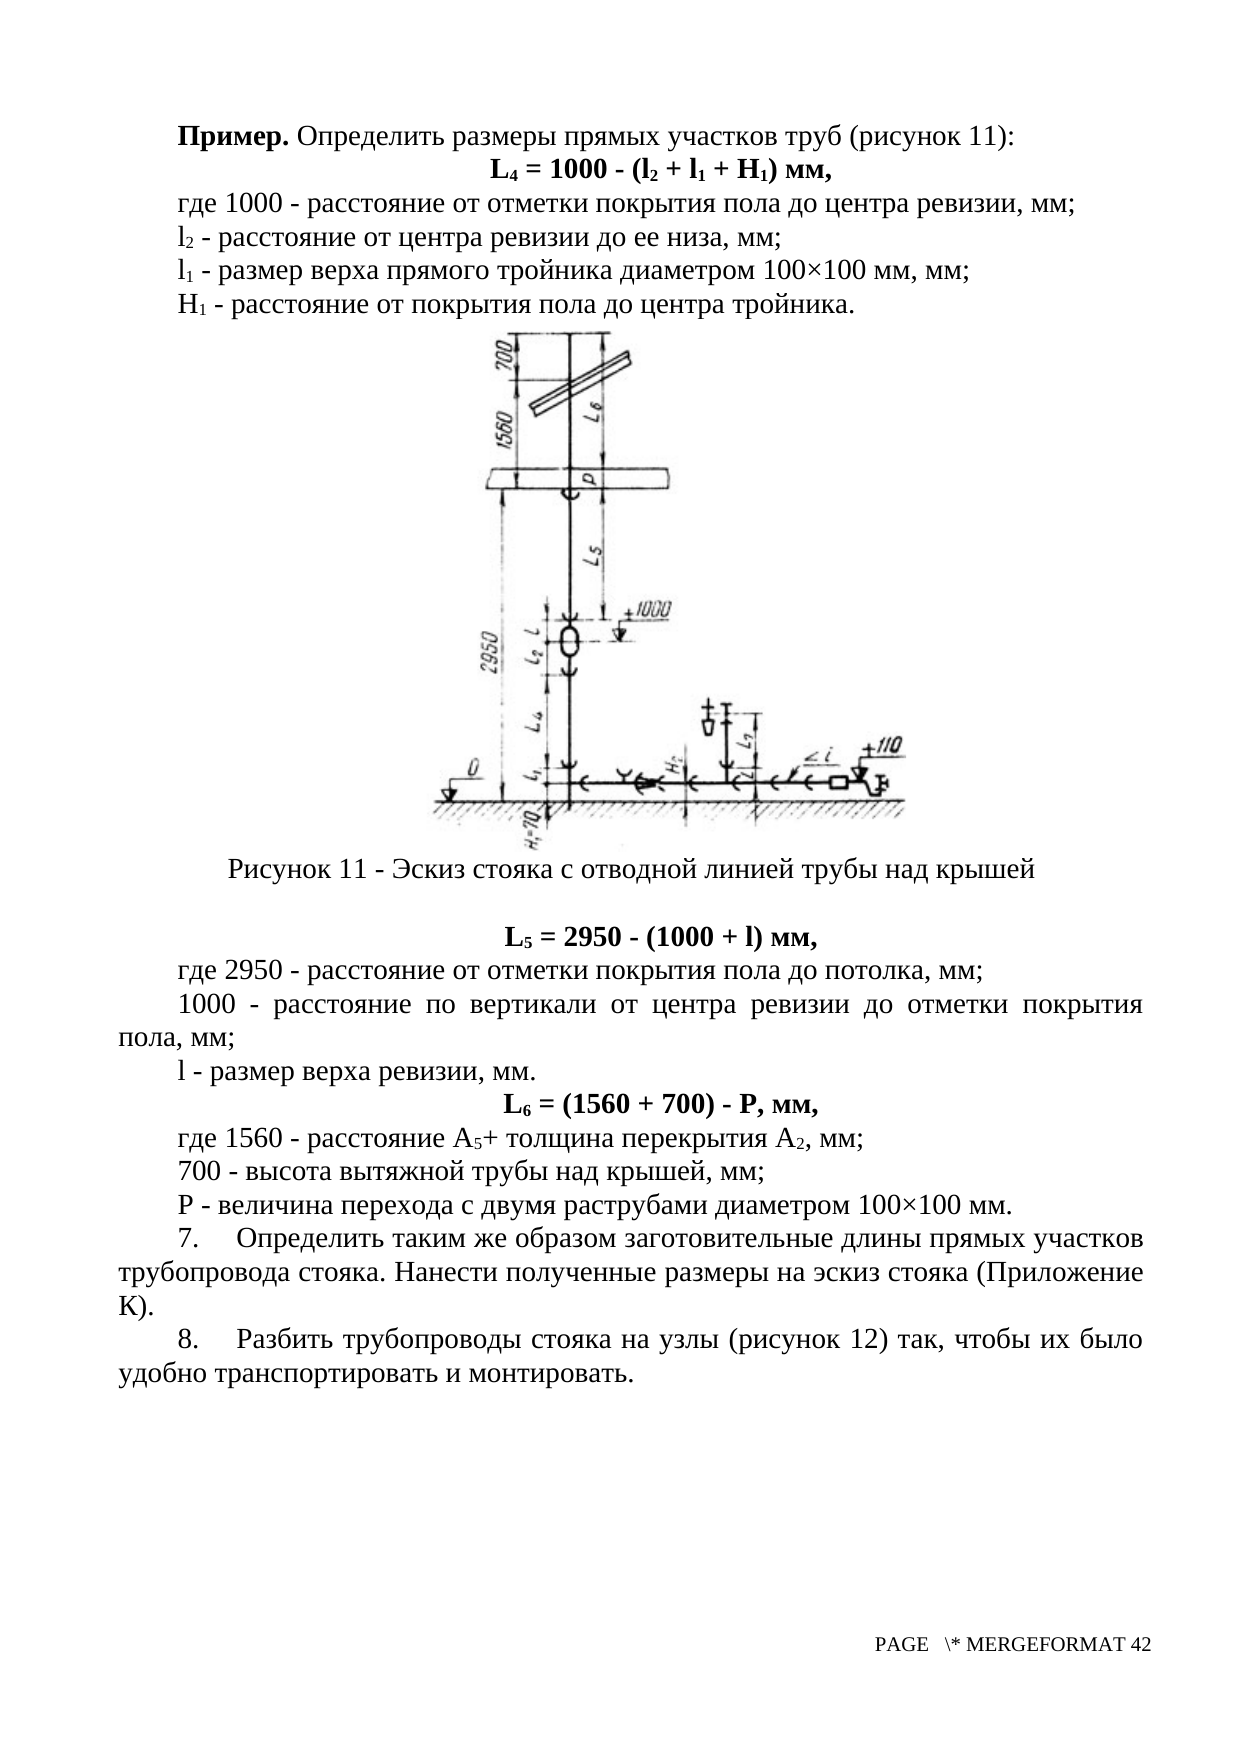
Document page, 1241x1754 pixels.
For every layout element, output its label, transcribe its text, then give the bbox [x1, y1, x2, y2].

text L5 = 2950 - (1000 + l) мм, [118, 919, 1144, 952]
text Пример. Определить размеры прямых участков труб (рисунок 11): [177, 118, 1144, 152]
picture [415, 319, 907, 852]
text Р - величина перехода с двумя раструбами диаметром 100×100 мм. [118, 1187, 1144, 1221]
text l - размер верха ревизии, мм. [118, 1053, 1144, 1086]
text где 1560 - расстояние A5+ толщина перекрытия A2, мм; [118, 1120, 1144, 1153]
list Разбить трубопроводы стояка на узлы (рисунок 12) так, чтобы их было удобно транспортировать и монтировать. [118, 1321, 1144, 1388]
text 1000 - расстояние по вертикали от центра ревизии до отметки покрытия пола, мм; [118, 986, 1144, 1053]
text L6 = (1560 + 700) - Р, мм, [118, 1086, 1144, 1120]
text l1 - размер верха прямого тройника диаметром 100×100 мм, мм; [118, 252, 1144, 286]
text Н1 - расстояние от покрытия пола до центра тройника. [118, 286, 1144, 319]
text l2 - расстояние от центра ревизии до ее низа, мм; [118, 219, 1144, 252]
text L4 = 1000 - (l2 + l1 + H1) мм, [118, 152, 1144, 185]
text где 2950 - расстояние от отметки покрытия пола до потолка, мм; [118, 952, 1144, 986]
text 700 - высота вытяжной трубы над крышей, мм; [118, 1153, 1144, 1187]
list Определить таким же образом заготовительные длины прямых участков трубопровода стояка. Нанести полученные размеры на эскиз стояка (Приложение К). [118, 1221, 1144, 1321]
text где 1000 - расстояние от отметки покрытия пола до центра ревизии, мм; [118, 185, 1144, 219]
